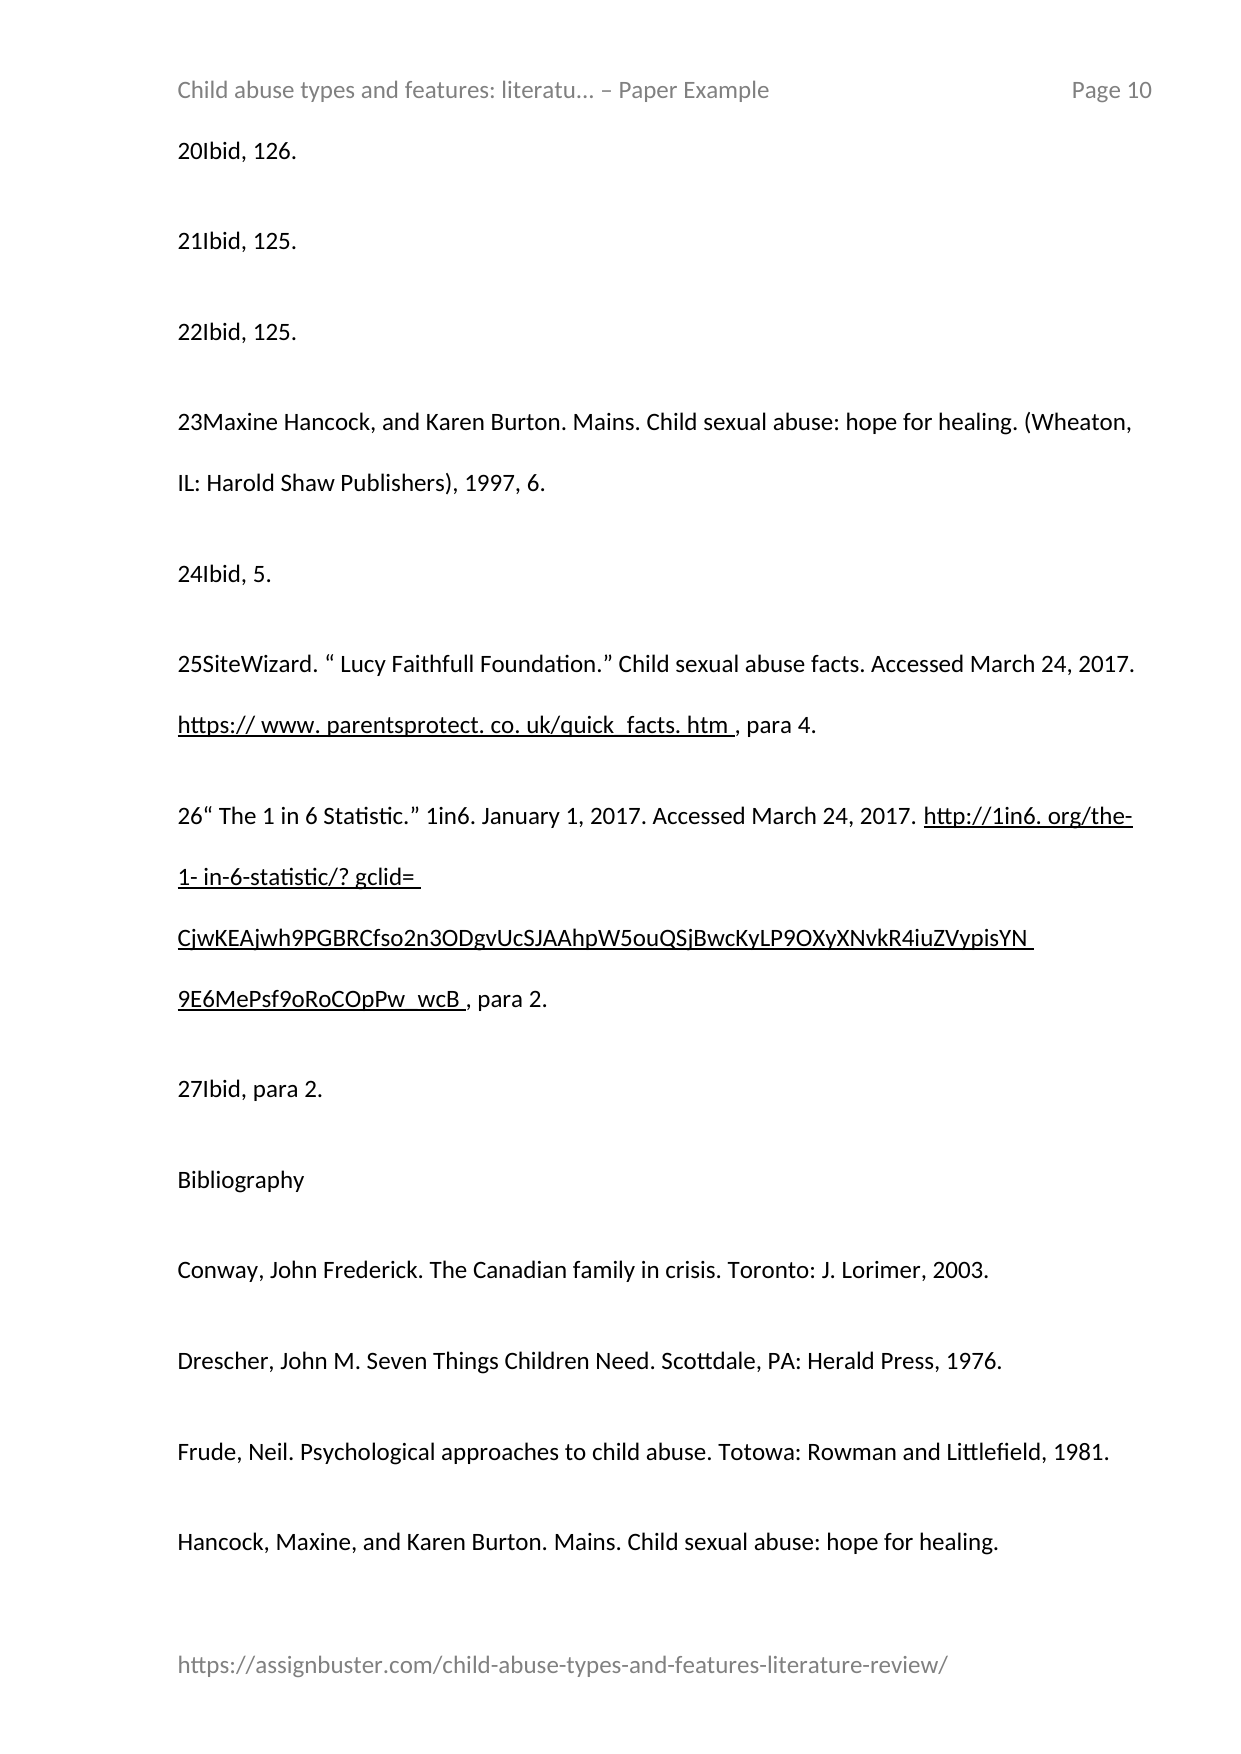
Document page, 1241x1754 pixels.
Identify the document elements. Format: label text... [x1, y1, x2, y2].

text 21Ibid, 125. [177, 225, 1152, 256]
text Drescher, John M. Seven Things Children Need. Scottdale, PA: Herald Press, 1976. [177, 1345, 1152, 1376]
text 24Ibid, 5. [177, 558, 1152, 588]
text 25SiteWizard. “ Lucy Faithfull Foundation.” Child sexual abuse facts. Accessed March 24, 2017. https:// www. parentsprotect. co. uk/quick_facts. htm , para 4. [177, 648, 1152, 740]
text 26“ The 1 in 6 Statistic.” 1in6. January 1, 2017. Accessed March 24, 2017. http://1in6. org/the-1- in-6-statistic/? gclid= CjwKEAjwh9PGBRCfso2n3ODgvUcSJAAhpW5ouQSjBwcKyLP9OXyXNvkR4iuZVypisYN 9E6MePsf9oRoCOpPw_wcB , para 2. [177, 800, 1152, 1014]
text 20Ibid, 126. [177, 135, 1152, 165]
text 27Ibid, para 2. [177, 1074, 1152, 1104]
text 22Ibid, 125. [177, 316, 1152, 346]
text 23Maxine Hancock, and Karen Burton. Mains. Child sexual abuse: hope for healing. (Wheaton, IL: Harold Shaw Publishers), 1997, 6. [177, 406, 1152, 498]
text Conway, John Frederick. The Canadian family in crisis. Toronto: J. Lorimer, 2003. [177, 1255, 1152, 1285]
text Bibliography [177, 1164, 1152, 1195]
text Hancock, Maxine, and Karen Burton. Mains. Child sexual abuse: hope for healing. [177, 1526, 1152, 1557]
text Frude, Neil. Psychological approaches to child abuse. Totowa: Rowman and Littlefield, 1981. [177, 1436, 1152, 1466]
